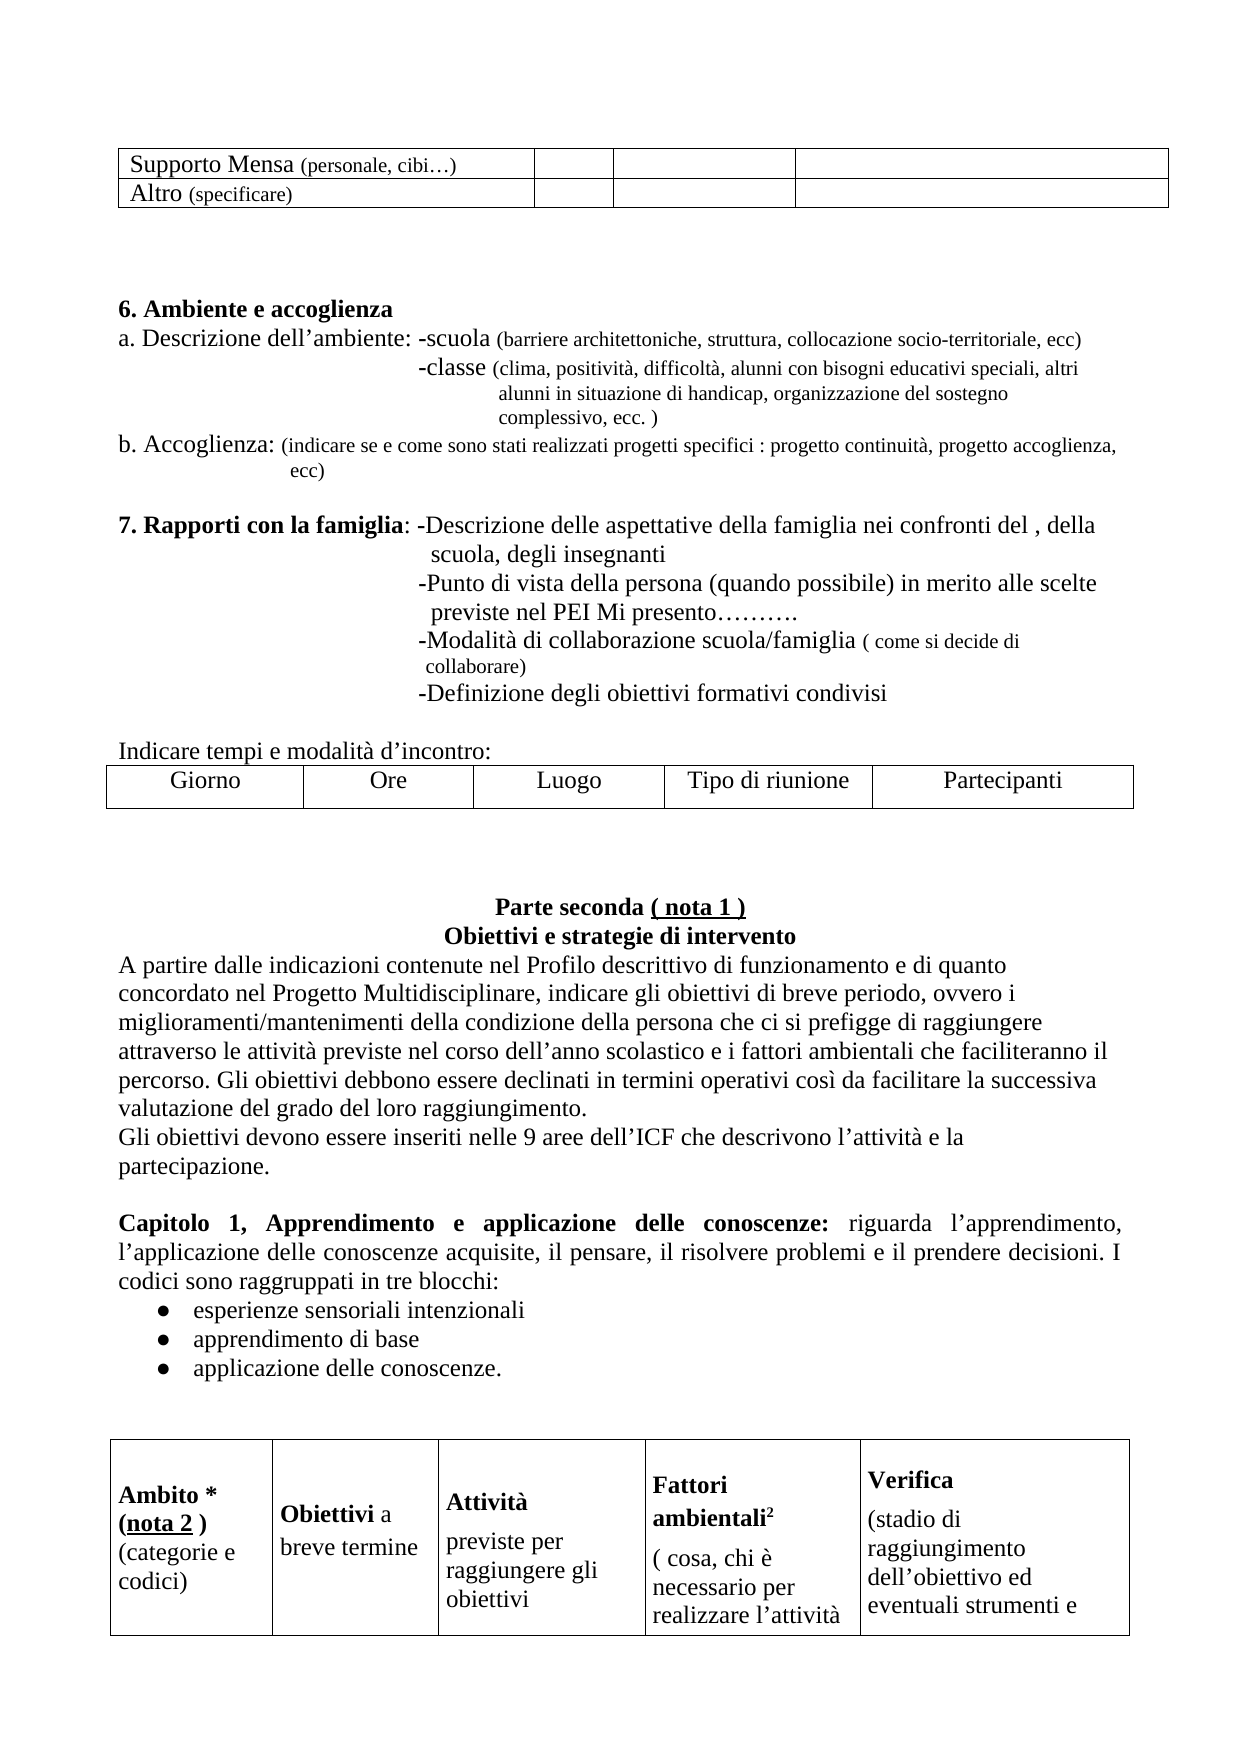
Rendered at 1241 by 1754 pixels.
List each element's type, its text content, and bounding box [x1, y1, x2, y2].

text Obiettivi e strategie di intervento [118, 921, 1122, 950]
table_cell Supporto Mensa (personale, cibi…) [119, 149, 534, 177]
text Parte seconda ( nota 1 ) [118, 892, 1122, 921]
text previste nel PEI Mi presento………. [118, 597, 1122, 625]
text Capitolo 1, Apprendimento e applicazione delle conoscenze: riguarda l’apprendimento, l’applicazione delle conoscenze acquisite, il pensare, il risolvere problemi e il prendere decisioni. I codici sono raggruppati in tre blocchi: [118, 1208, 1122, 1295]
text -Definizione degli obiettivi formativi condivisi [118, 678, 1122, 707]
table_cell [796, 179, 1168, 207]
text complessivo, ecc. ) [118, 405, 1122, 429]
table_cell [535, 149, 613, 177]
text scuola, degli insegnanti [118, 539, 1122, 568]
text 7. Rapporti con la famiglia: -Descrizione delle aspettative della famiglia nei confronti del , della [118, 510, 1122, 539]
list apprendimento di base [156, 1324, 1122, 1352]
text alunni in situazione di handicap, organizzazione del sostegno [118, 381, 1122, 405]
text -classe (clima, positività, difficoltà, alunni con bisogni educativi speciali, altri [118, 352, 1122, 381]
text ecc) [118, 458, 1122, 482]
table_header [646, 1440, 860, 1635]
text Indicare tempi e modalità d’incontro: [118, 736, 1122, 764]
table_header Tipo di riunione [665, 766, 872, 807]
table_header Partecipanti [873, 766, 1133, 807]
text 6. Ambiente e accoglienza [118, 294, 1122, 323]
table_cell [614, 149, 795, 177]
text A partire dalle indicazioni contenute nel Profilo descrittivo di funzionamento e di quanto concordato nel Progetto Multidisciplinare, indicare gli obiettivi di breve periodo, ovvero i miglioramenti/mantenimenti della condizione della persona che ci si prefigge di raggiungere attraverso le attività previste nel corso dell’anno scolastico e i fattori ambientali che faciliteranno il percorso. Gli obiettivi debbono essere declinati in termini operativi così da facilitare la successiva valutazione del grado del loro raggiungimento. [118, 950, 1122, 1122]
text a. Descrizione dell’ambiente: -scuola (barriere architettoniche, struttura, collocazione socio-territoriale, ecc) [118, 323, 1122, 352]
table_cell [535, 179, 613, 207]
table_cell [796, 149, 1168, 177]
text -Modalità di collaborazione scuola/famiglia ( come si decide di [118, 625, 1122, 654]
table_header Luogo [474, 766, 664, 807]
table_header Giorno [107, 766, 303, 807]
text collaborare) [118, 654, 1122, 678]
text -Punto di vista della persona (quando possibile) in merito alle scelte [118, 568, 1122, 597]
list applicazione delle conoscenze. [156, 1352, 1122, 1381]
text b. Accoglienza: (indicare se e come sono stati realizzati progetti specifici : progetto continuità, progetto accoglienza, [118, 429, 1122, 458]
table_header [273, 1440, 438, 1635]
table_cell Altro (specificare) [119, 179, 534, 207]
text Gli obiettivi devono essere inseriti nelle 9 aree dell’ICF che descrivono l’attività e la partecipazione. [118, 1122, 1122, 1180]
table_header Ore [304, 766, 473, 807]
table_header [111, 1440, 272, 1635]
table_cell [614, 179, 795, 207]
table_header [861, 1440, 1129, 1635]
list esperienze sensoriali intenzionali [156, 1295, 1122, 1324]
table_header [439, 1440, 645, 1635]
